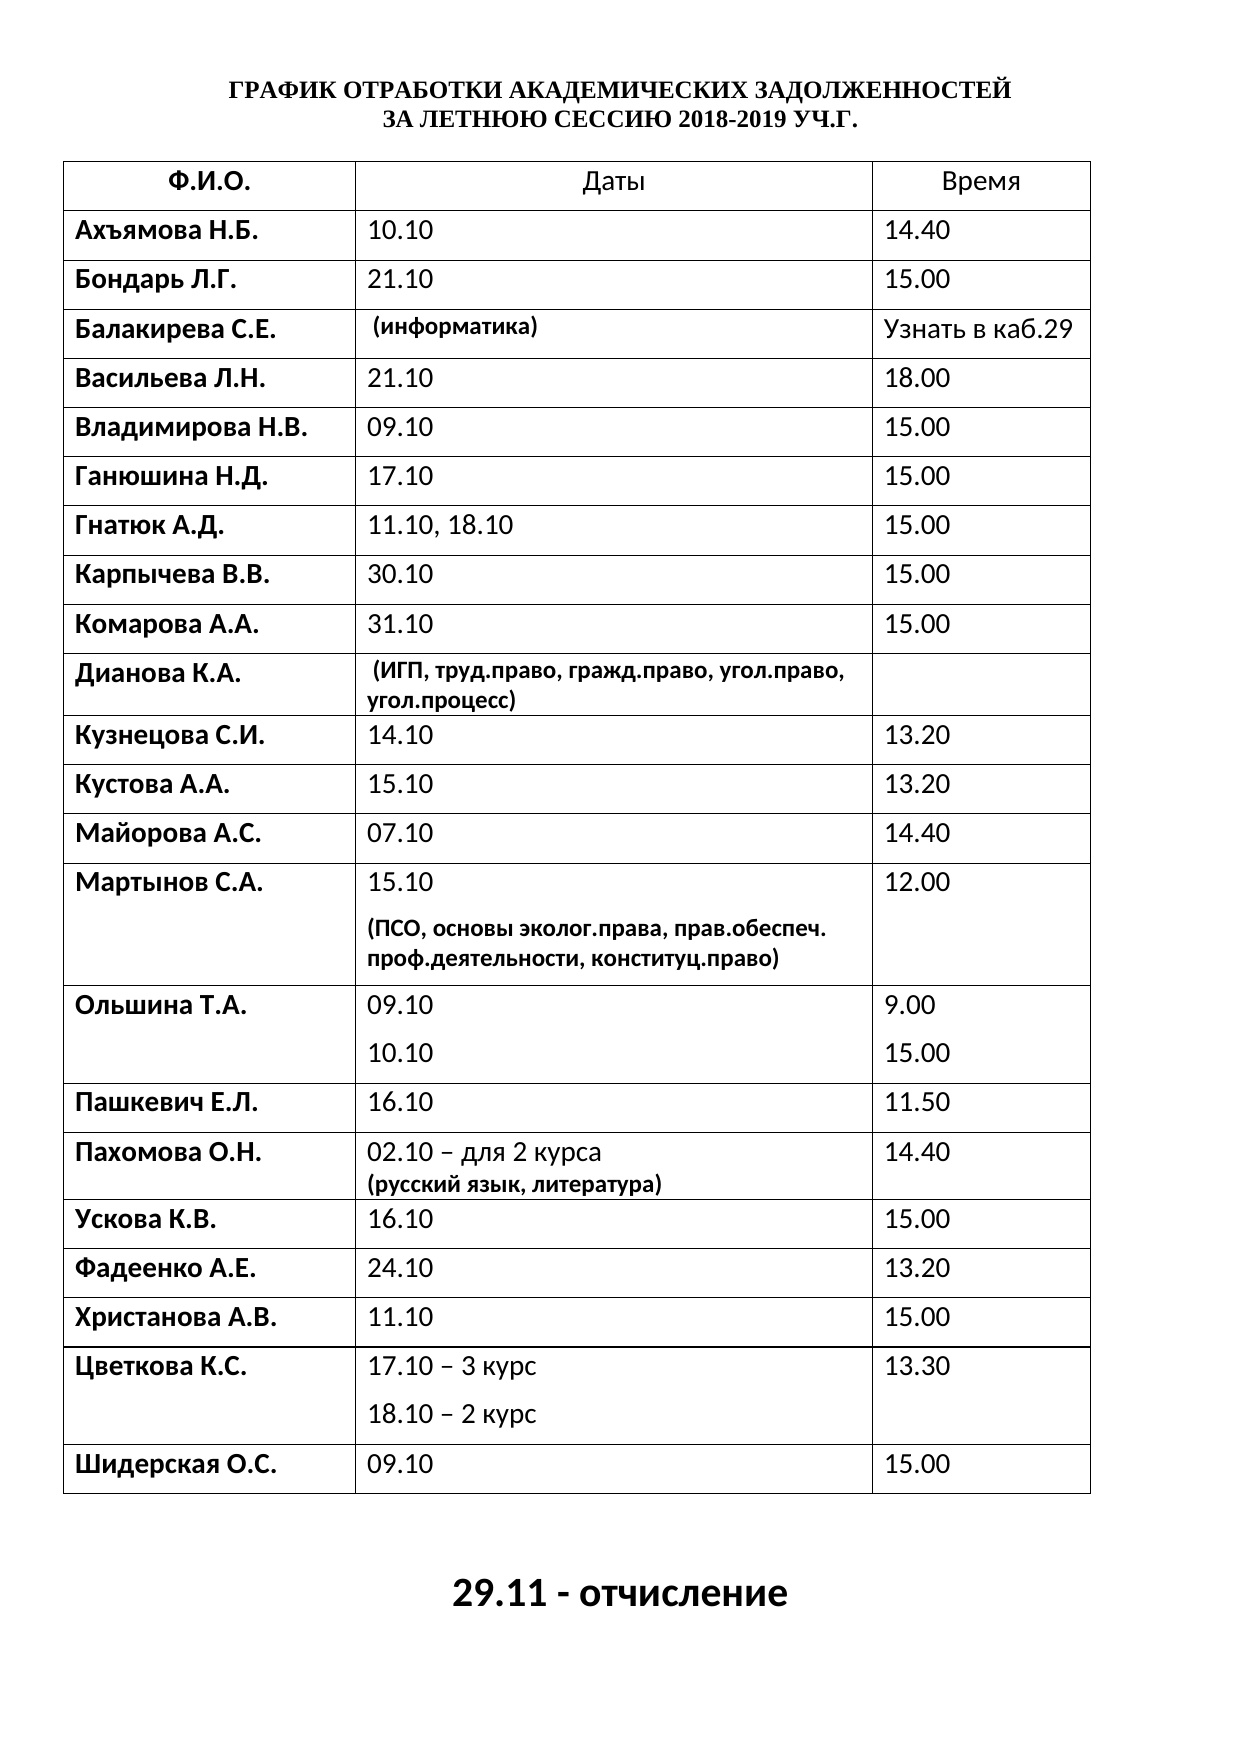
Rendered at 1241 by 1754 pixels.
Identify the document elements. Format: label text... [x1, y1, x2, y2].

table_cell Цветкова К.С. [64, 1348, 355, 1444]
table_cell 11.10 [356, 1298, 872, 1346]
table_cell Кустова А.А. [64, 765, 355, 813]
table_cell Ольшина Т.А. [64, 986, 355, 1082]
table_header Ф.И.О. [64, 162, 355, 210]
table_cell 13.30 [873, 1348, 1090, 1444]
table_cell Узнать в каб.29 [873, 310, 1090, 358]
table_cell 15.10 [356, 765, 872, 813]
table_cell 31.10 [356, 605, 872, 653]
table_cell Шидерская О.С. [64, 1445, 355, 1493]
table_cell 17.10 – 3 курс 18.10 – 2 курс [356, 1348, 872, 1444]
table_cell Карпычева В.В. [64, 556, 355, 604]
table_cell 21.10 [356, 261, 872, 309]
table_cell Ускова К.В. [64, 1200, 355, 1248]
table_cell 09.10 10.10 [356, 986, 872, 1082]
table_cell 30.10 [356, 556, 872, 604]
table_cell Дианова К.А. [64, 654, 355, 715]
table_cell 15.00 [873, 261, 1090, 309]
table_cell 15.00 [873, 1200, 1090, 1248]
table_cell 07.10 [356, 814, 872, 862]
table_cell Балакирева С.Е. [64, 310, 355, 358]
table_cell 15.00 [873, 605, 1090, 653]
table_cell 11.10, 18.10 [356, 506, 872, 554]
table_cell 10.10 [356, 211, 872, 259]
table_cell Комарова А.А. [64, 605, 355, 653]
table_cell Кузнецова С.И. [64, 716, 355, 764]
table_cell (ИГП, труд.право, гражд.право, угол.право, угол.процесс) [356, 654, 872, 715]
table_cell 16.10 [356, 1084, 872, 1132]
table_cell 15.00 [873, 408, 1090, 456]
table_cell 21.10 [356, 359, 872, 407]
table_cell 17.10 [356, 457, 872, 505]
table_cell 15.00 [873, 506, 1090, 554]
table_cell 12.00 [873, 864, 1090, 985]
table_cell (информатика) [356, 310, 872, 358]
text за летнюю сессию 2018-2019 уч.г. [75, 104, 1165, 132]
table_cell 15.00 [873, 1298, 1090, 1346]
table_cell 09.10 [356, 408, 872, 456]
table_header Время [873, 162, 1090, 210]
table_cell Фадеенко А.Е. [64, 1249, 355, 1297]
table_cell Пахомова О.Н. [64, 1133, 355, 1199]
table_cell Владимирова Н.В. [64, 408, 355, 456]
table_cell 09.10 [356, 1445, 872, 1493]
table_cell Ганюшина Н.Д. [64, 457, 355, 505]
table_header Даты [356, 162, 872, 210]
table_cell 14.40 [873, 211, 1090, 259]
table_cell 16.10 [356, 1200, 872, 1248]
table_cell 13.20 [873, 716, 1090, 764]
table_cell 02.10 – для 2 курса (русский язык, литература) [356, 1133, 872, 1199]
table_cell Бондарь Л.Г. [64, 261, 355, 309]
table_cell 14.10 [356, 716, 872, 764]
table_cell 15.00 [873, 457, 1090, 505]
table_cell 14.40 [873, 1133, 1090, 1199]
table_cell Мартынов С.А. [64, 864, 355, 985]
table_cell Васильева Л.Н. [64, 359, 355, 407]
table_cell Пашкевич Е.Л. [64, 1084, 355, 1132]
table_cell [873, 654, 1090, 715]
table_cell Гнатюк А.Д. [64, 506, 355, 554]
table_cell 15.00 [873, 1445, 1090, 1493]
table_cell 24.10 [356, 1249, 872, 1297]
table_cell 11.50 [873, 1084, 1090, 1132]
table_cell Христанова А.В. [64, 1298, 355, 1346]
table_cell Майорова А.С. [64, 814, 355, 862]
table_cell 18.00 [873, 359, 1090, 407]
table_cell 9.00 15.00 [873, 986, 1090, 1082]
text График отработки академических задолженностей [75, 75, 1165, 104]
table_cell Ахъямова Н.Б. [64, 211, 355, 259]
table_cell 13.20 [873, 765, 1090, 813]
text 29.11 - отчисление [75, 1566, 1165, 1616]
table_cell 15.00 [873, 556, 1090, 604]
table_cell 14.40 [873, 814, 1090, 862]
table_cell 13.20 [873, 1249, 1090, 1297]
table_cell 15.10 (ПСО, основы эколог.права, прав.обеспеч. проф.деятельности, конституц.право) [356, 864, 872, 985]
